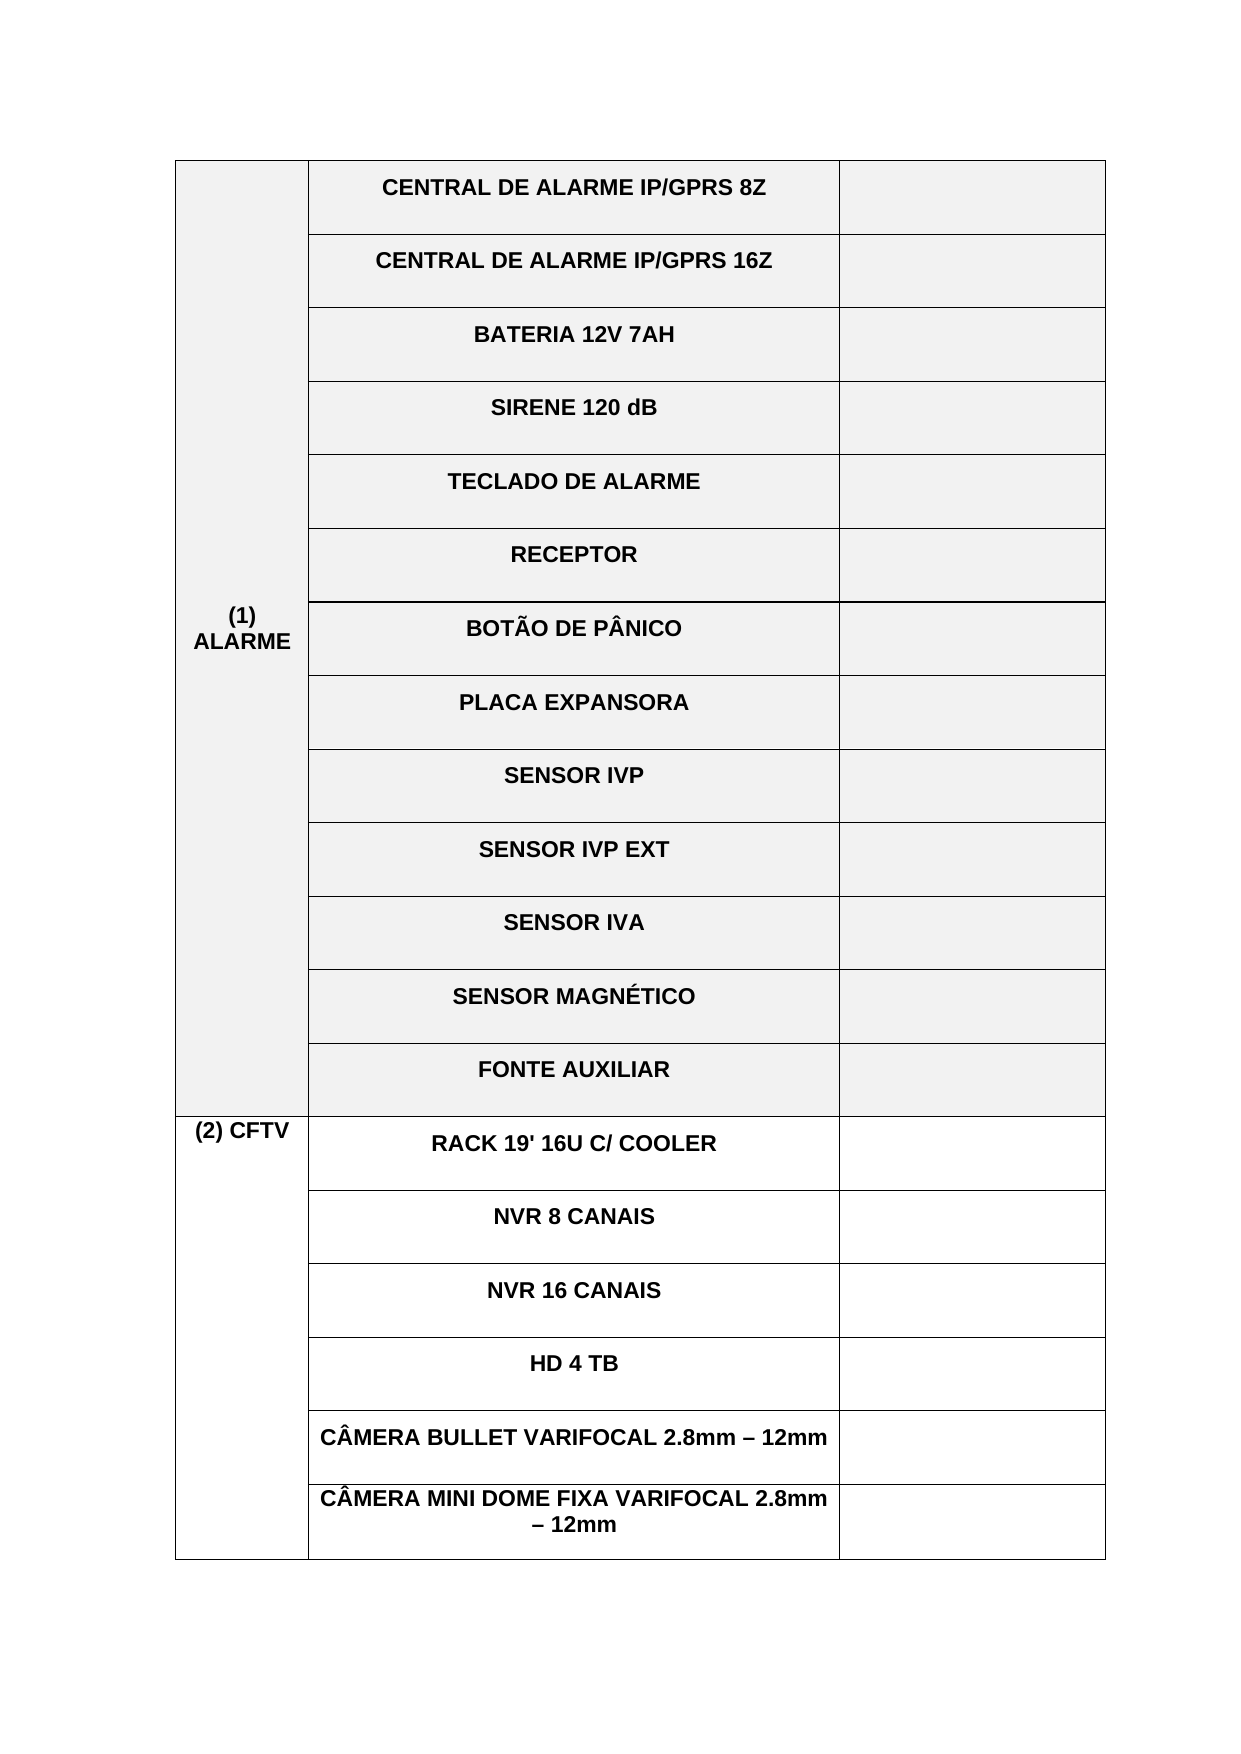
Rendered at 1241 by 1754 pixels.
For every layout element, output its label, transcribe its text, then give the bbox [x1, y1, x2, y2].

table_cell (2) CFTV [176, 1117, 308, 1558]
table_cell CÂMERA MINI DOME FIXA VARIFOCAL 2.8mm – 12mm [309, 1485, 839, 1558]
table_cell FONTE AUXILIAR [309, 1044, 839, 1116]
table_cell HD 4 TB [309, 1338, 839, 1410]
table_cell (1) ALARME [176, 161, 308, 1116]
table_cell [840, 1485, 1105, 1558]
table_cell RACK 19' 16U C/ COOLER [309, 1117, 839, 1190]
table_cell [840, 750, 1105, 822]
table_cell [840, 1117, 1105, 1190]
table_cell [840, 455, 1105, 528]
table_cell CENTRAL DE ALARME IP/GPRS 8Z [309, 161, 839, 234]
table_cell [840, 676, 1105, 748]
table_cell CÂMERA BULLET VARIFOCAL 2.8mm – 12mm [309, 1411, 839, 1484]
table_cell [840, 1338, 1105, 1410]
table_cell CENTRAL DE ALARME IP/GPRS 16Z [309, 235, 839, 307]
table_cell SENSOR IVP [309, 750, 839, 822]
table_cell [840, 970, 1105, 1043]
table_cell BOTÃO DE PÂNICO [309, 603, 839, 675]
table_cell SIRENE 120 dB [309, 382, 839, 454]
table_cell NVR 8 CANAIS [309, 1191, 839, 1263]
table_cell [840, 1044, 1105, 1116]
table_cell SENSOR IVA [309, 897, 839, 969]
table_cell BATERIA 12V 7AH [309, 308, 839, 381]
table_cell [840, 161, 1105, 234]
table_cell [840, 897, 1105, 969]
table_cell [840, 235, 1105, 307]
table_cell NVR 16 CANAIS [309, 1264, 839, 1337]
table_cell [840, 1411, 1105, 1484]
table_cell [840, 308, 1105, 381]
table_cell [840, 529, 1105, 601]
table_cell RECEPTOR [309, 529, 839, 601]
table_cell [840, 823, 1105, 896]
table_cell [840, 382, 1105, 454]
table_cell SENSOR IVP EXT [309, 823, 839, 896]
table_cell PLACA EXPANSORA [309, 676, 839, 748]
table_cell [840, 603, 1105, 675]
table_cell [840, 1264, 1105, 1337]
table_cell [840, 1191, 1105, 1263]
table_cell SENSOR MAGNÉTICO [309, 970, 839, 1043]
table_cell TECLADO DE ALARME [309, 455, 839, 528]
